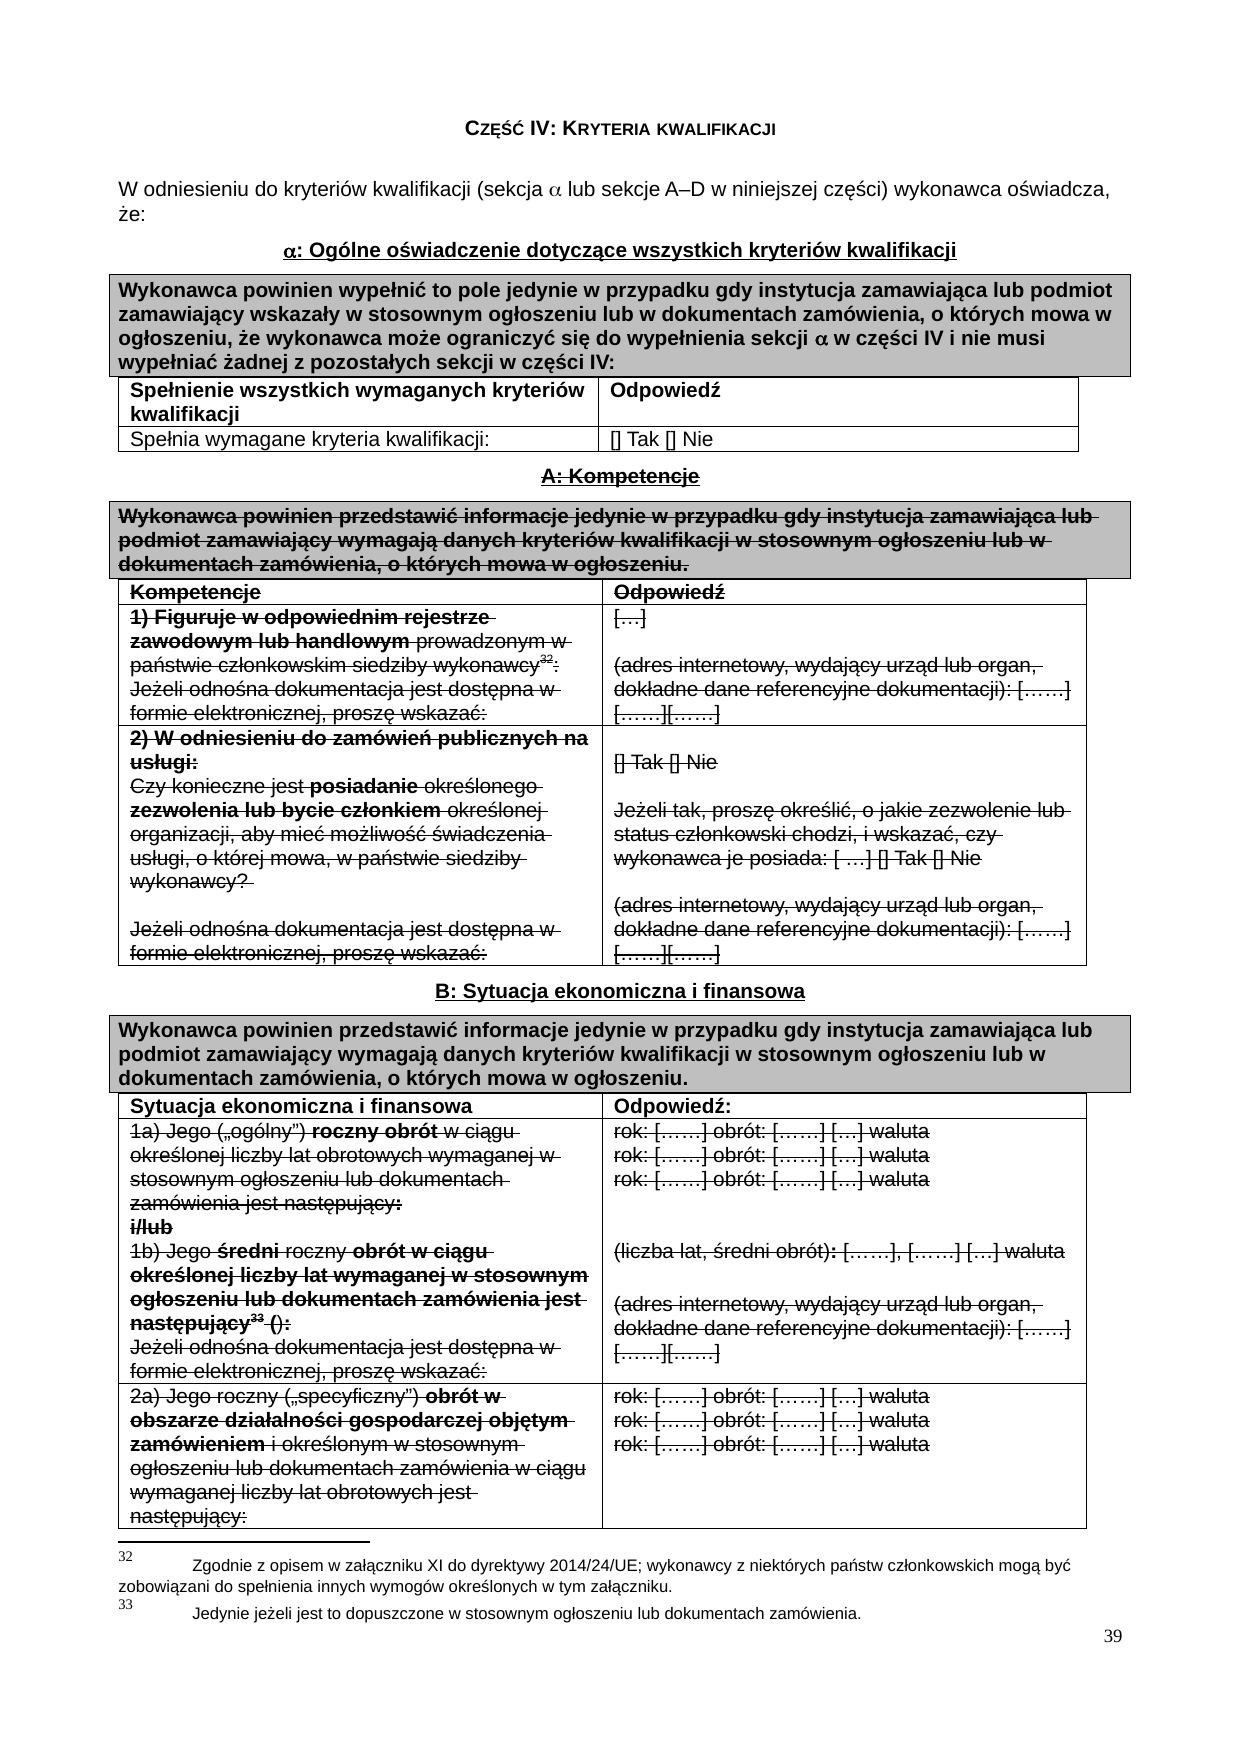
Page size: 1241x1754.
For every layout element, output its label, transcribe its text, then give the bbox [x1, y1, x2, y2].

table_cell Spełnia wymagane kryteria kwalifikacji: [119, 427, 598, 451]
table_cell [] Tak [] Nie Jeżeli tak, proszę określić, o jakie zezwolenie lub status członkowski chodzi, i wskazać, czy wykonawca je posiada: [ …] [] Tak [] Nie (adres internetowy, wydający urząd lub organ, dokładne dane referencyjne dokumentacji): [……][……][……] [603, 726, 1086, 965]
table_header Sytuacja ekonomiczna i finansowa [119, 1094, 602, 1118]
text B: Sytuacja ekonomiczna i finansowa [118, 979, 1122, 1003]
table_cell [119, 1384, 602, 1528]
text W odniesieniu do kryteriów kwalifikacji (sekcja lub sekcje A–D w niniejszej części) wykonawca oświadcza, że: [118, 177, 1122, 225]
table_header Odpowiedź [599, 378, 1078, 426]
table_cell 1) Figuruje w odpowiednim rejestrze zawodowym lub handlowym prowadzonym w państwie członkowskim siedziby wykonawcy: Jeżeli odnośna dokumentacja jest dostępna w formie elektronicznej, proszę wskazać: [119, 605, 602, 724]
table_cell [] Tak [] Nie [599, 427, 1078, 451]
text Wykonawca powinien wypełnić to pole jedynie w przypadku gdy instytucja zamawiająca lub podmiot zamawiający wskazały w stosownym ogłoszeniu lub w dokumentach zamówienia, o których mowa w ogłoszeniu, że wykonawca może ograniczyć się do wypełnienia sekcji w części IV i nie musi wypełniać żadnej z pozostałych sekcji w części IV: [110, 275, 1130, 376]
text A: Kompetencje [118, 464, 1122, 488]
title Część IV: Kryteria kwalifikacji [118, 116, 1122, 140]
text Wykonawca powinien przedstawić informacje jedynie w przypadku gdy instytucja zamawiająca lub podmiot zamawiający wymagają danych kryteriów kwalifikacji w stosownym ogłoszeniu lub w dokumentach zamówienia, o których mowa w ogłoszeniu. [110, 1016, 1130, 1092]
table_cell 2) W odniesieniu do zamówień publicznych na usługi: Czy konieczne jest posiadanie określonego zezwolenia lub bycie członkiem określonej organizacji, aby mieć możliwość świadczenia usługi, o której mowa, w państwie siedziby wykonawcy? Jeżeli odnośna dokumentacja jest dostępna w formie elektronicznej, proszę wskazać: [119, 726, 602, 965]
table_header Kompetencje [119, 580, 602, 604]
table_header Spełnienie wszystkich wymaganych kryteriów kwalifikacji [119, 378, 598, 426]
table_cell 1a) Jego („ogólny”) roczny obrót w ciągu określonej liczby lat obrotowych wymaganej w stosownym ogłoszeniu lub dokumentach zamówienia jest następujący: i/lub 1b) Jego średni roczny obrót w ciągu określonej liczby lat wymaganej w stosownym ogłoszeniu lub dokumentach zamówienia jest następujący (): Jeżeli odnośna dokumentacja jest dostępna w formie elektronicznej, proszę wskazać: [119, 1119, 602, 1383]
text : Ogólne oświadczenie dotyczące wszystkich kryteriów kwalifikacji [118, 238, 1122, 262]
text Wykonawca powinien przedstawić informacje jedynie w przypadku gdy instytucja zamawiająca lub podmiot zamawiający wymagają danych kryteriów kwalifikacji w stosownym ogłoszeniu lub w dokumentach zamówienia, o których mowa w ogłoszeniu. [110, 502, 1130, 578]
table_header Odpowiedź: [603, 1094, 1086, 1118]
table_cell […] (adres internetowy, wydający urząd lub organ, dokładne dane referencyjne dokumentacji): [……][……][……] [603, 605, 1086, 724]
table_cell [603, 1384, 1086, 1528]
table_header Odpowiedź [603, 580, 1086, 604]
